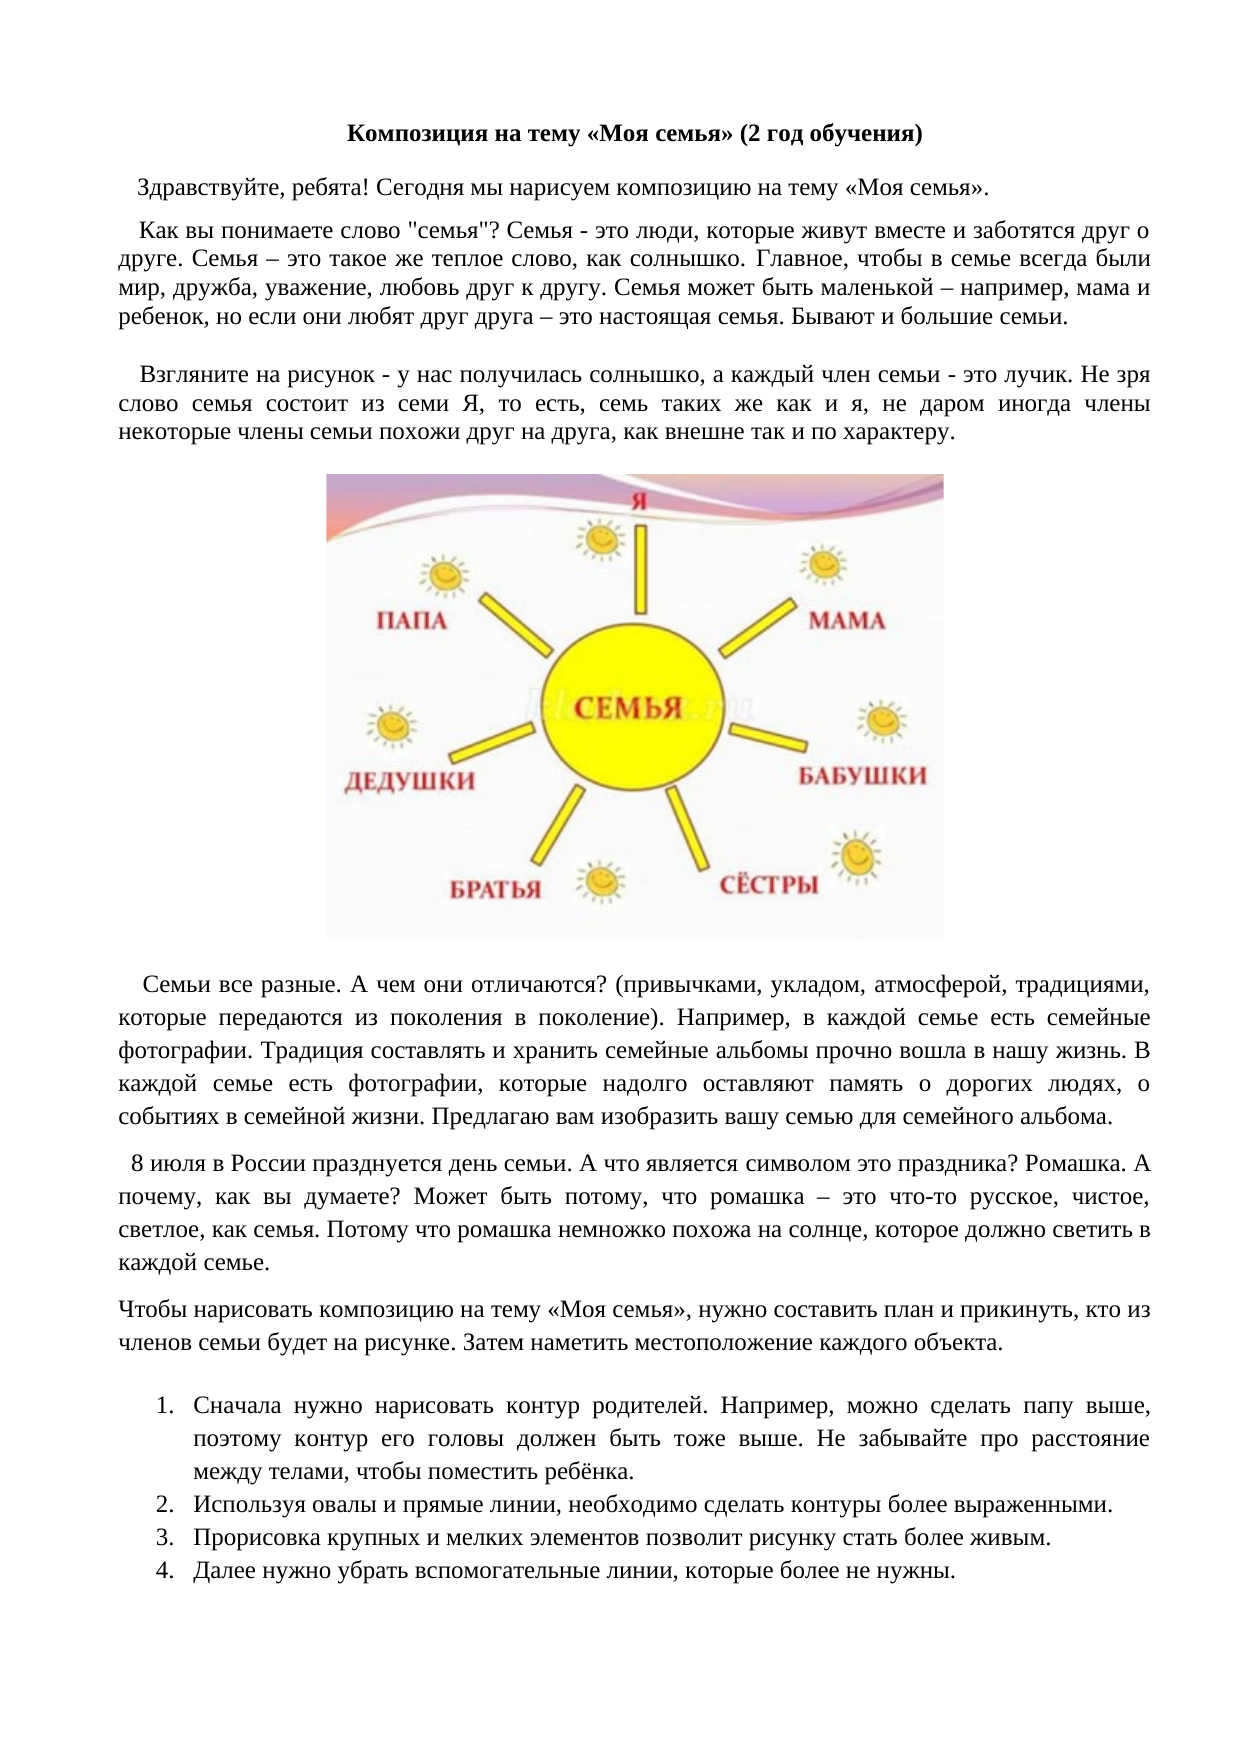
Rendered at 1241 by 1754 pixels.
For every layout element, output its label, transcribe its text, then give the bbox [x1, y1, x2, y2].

list Прорисовка крупных и мелких элементов позволит рисунку стать более живым. [156, 1522, 1152, 1551]
picture [326, 474, 944, 940]
list Далее нужно убрать вспомогательные линии, которые более не нужны. [156, 1555, 1152, 1583]
text Как вы понимаете слово "семья"? Семья - это люди, которые живут вместе и заботятся друг о друге. Семья – это такое же теплое слово, как солнышко. Главное, чтобы в семье всегда были мир, дружба, уважение, любовь друг к другу. Семья может быть маленькой – например, мама и ребенок, но если они любят друг друга – это настоящая семья. Бывают и большие семьи. [118, 215, 1152, 330]
text Взгляните на рисунок - у нас получилась солнышко, а каждый член семьи - это лучик. Не зря слово семья состоит из семи Я, то есть, семь таких же как и я, не даром иногда члены некоторые члены семьи похожи друг на друга, как внешне так и по характеру. [118, 359, 1152, 445]
text Семьи все разные. А чем они отличаются? (привычками, укладом, атмосферой, традициями, которые передаются из поколения в поколение). Например, в каждой семье есть семейные фотографии. Традиция составлять и хранить семейные альбомы прочно вошла в нашу жизнь. В каждой семье есть фотографии, которые надолго оставляют память о дорогих людях, о событиях в семейной жизни. Предлагаю вам изобразить вашу семью для семейного альбома. [118, 969, 1152, 1130]
text Чтобы нарисовать композицию на тему «Моя семья», нужно составить план и прикинуть, кто из членов семьи будет на рисунке. Затем наметить местоположение каждого объекта. [118, 1294, 1152, 1356]
text Здравствуйте, ребята! Сегодня мы нарисуем композицию на тему «Моя семья». [118, 172, 1152, 201]
list Сначала нужно нарисовать контур родителей. Например, можно сделать папу выше, поэтому контур его головы должен быть тоже выше. Не забывайте про расстояние между телами, чтобы поместить ребёнка. [156, 1390, 1152, 1484]
list Используя овалы и прямые линии, необходимо сделать контуры более выраженными. [156, 1489, 1152, 1517]
text Композиция на тему «Моя семья» (2 год обучения) [118, 118, 1152, 147]
text 8 июля в России празднуется день семьи. А что является символом это праздника? Ромашка. А почему, как вы думаете? Может быть потому, что ромашка – это что-то русское, чистое, светлое, как семья. Потому что ромашка немножко похожа на солнце, которое должно светить в каждой семье. [118, 1148, 1152, 1276]
